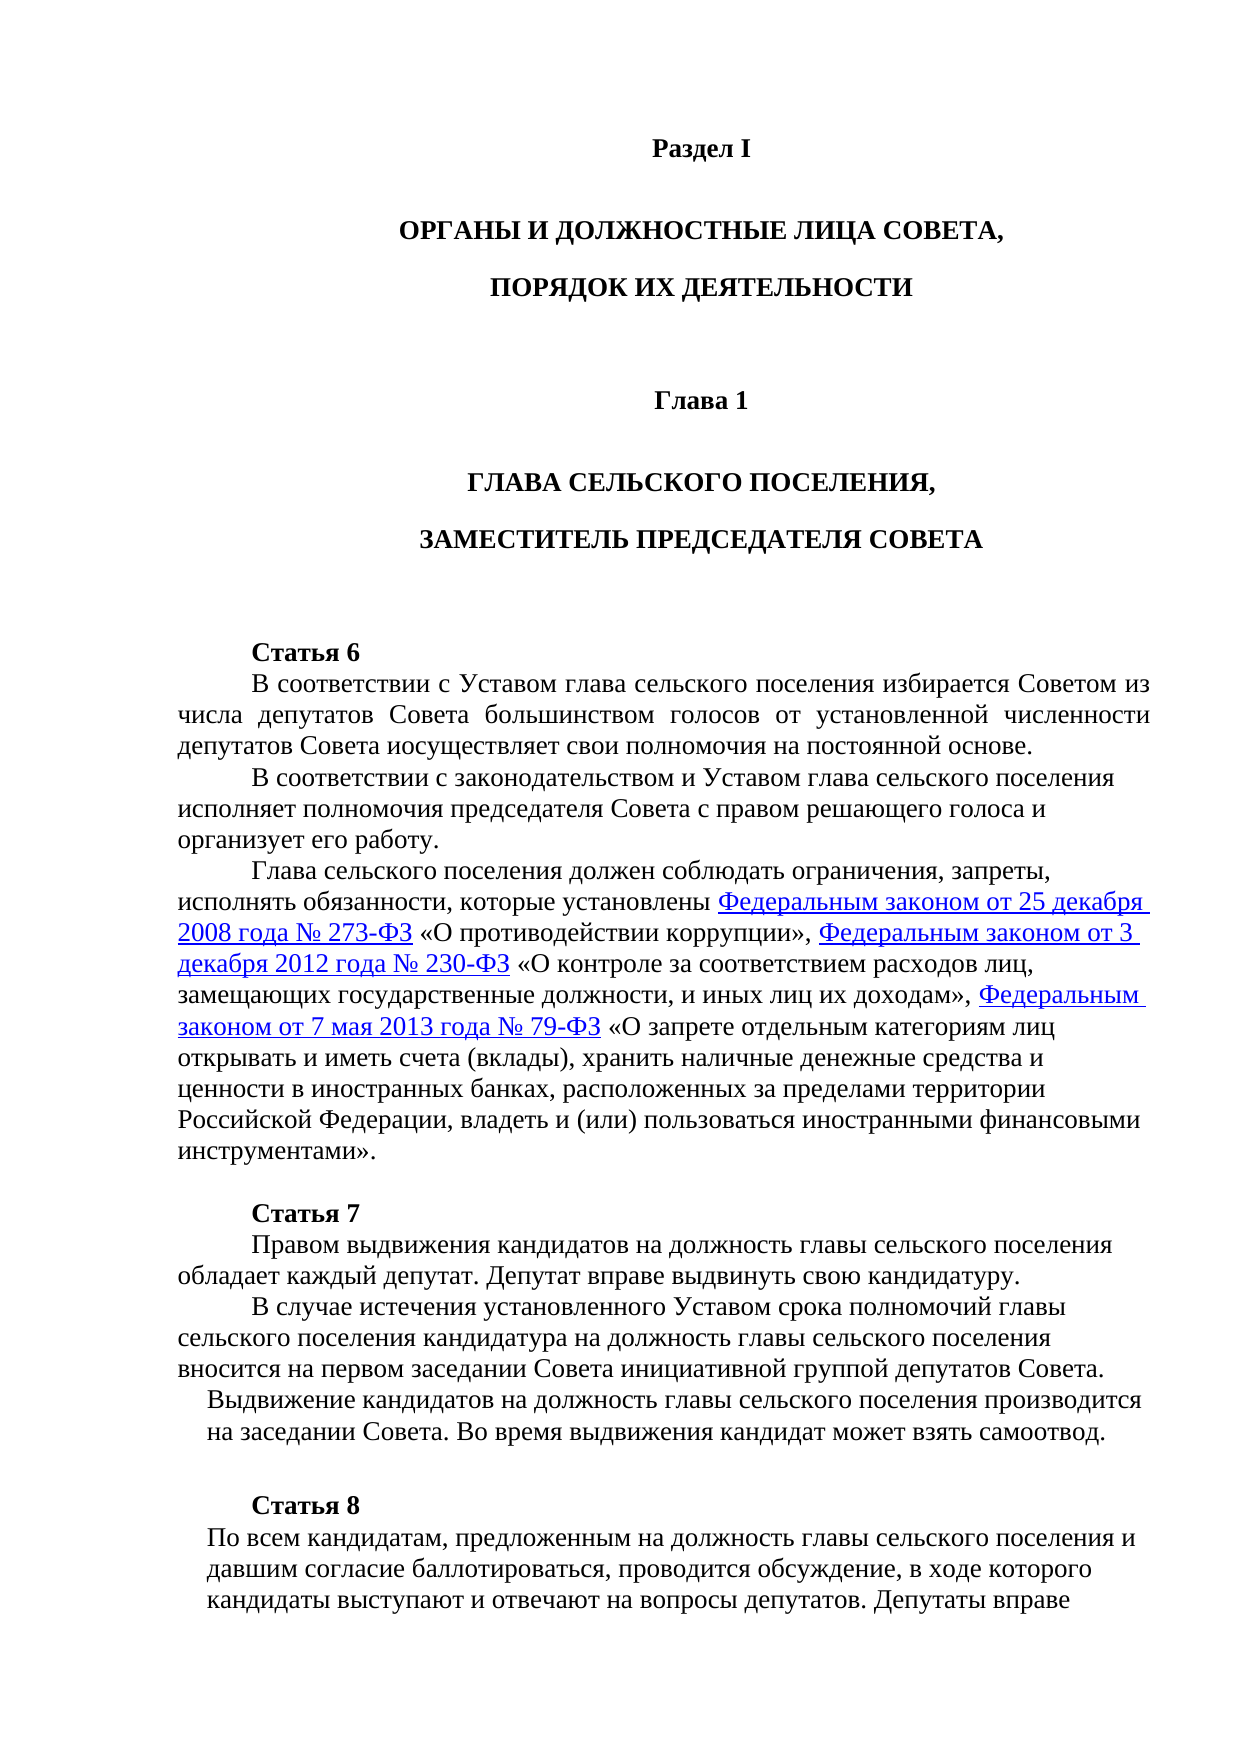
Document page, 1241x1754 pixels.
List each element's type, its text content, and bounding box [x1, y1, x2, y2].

text ОРГАНЫ И ДОЛЖНОСТНЫЕ ЛИЦА СОВЕТА, [177, 214, 1152, 246]
text Статья 7 [177, 1197, 1152, 1228]
text В случае истечения установленного Уставом срока полномочий главы сельского поселения кандидатура на должность главы сельского поселения вносится на первом заседании Совета инициативной группой депутатов Совета. [177, 1290, 1152, 1383]
text ГЛАВА СЕЛЬСКОГО ПОСЕЛЕНИЯ, [177, 466, 1152, 497]
text Статья 8 [177, 1489, 1152, 1521]
text В соответствии с законодательством и Уставом глава сельского поселения исполняет полномочия председателя Совета с правом решающего голоса и организует его работу. [177, 761, 1152, 854]
text Выдвижение кандидатов на должность главы сельского поселения производится на заседании Совета. Во время выдвижения кандидат может взять самоотвод. [207, 1383, 1152, 1446]
text ЗАМЕСТИТЕЛЬ ПРЕДСЕДАТЕЛЯ СОВЕТА [177, 523, 1152, 554]
text В соответствии с Уставом глава сельского поселения избирается Советом из числа депутатов Совета большинством голосов от установленной численности депутатов Совета иосуществляет свои полномочия на постоянной основе. [177, 667, 1152, 761]
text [207, 1521, 1152, 1614]
text Глава сельского поселения должен соблюдать ограничения, запреты, исполнять обязанности, которые установлены Федеральным законом от 25 декабря 2008 года № 273-ФЗ «О противодействии коррупции», Федеральным законом от 3 декабря 2012 года № 230-ФЗ «О контроле за соответствием расходов лиц, замещающих государственные должности, и иных лиц их доходам», Федеральным законом от 7 мая 2013 года № 79-ФЗ «О запрете отдельным категориям лиц открывать и иметь счета (вклады), хранить наличные денежные средства и ценности в иностранных банках, расположенных за пределами территории Российской Федерации, владеть и (или) пользоваться иностранными финансовыми инструментами». [177, 854, 1152, 1166]
text Статья 6 [177, 636, 1152, 667]
text Правом выдвижения кандидатов на должность главы сельского поселения обладает каждый депутат. Депутат вправе выдвинуть свою кандидатуру. [177, 1228, 1152, 1290]
subtitle Глава 1 [177, 384, 1152, 415]
text ПОРЯДОК ИХ ДЕЯТЕЛЬНОСТИ [177, 271, 1152, 302]
subtitle Раздел I [177, 132, 1152, 163]
